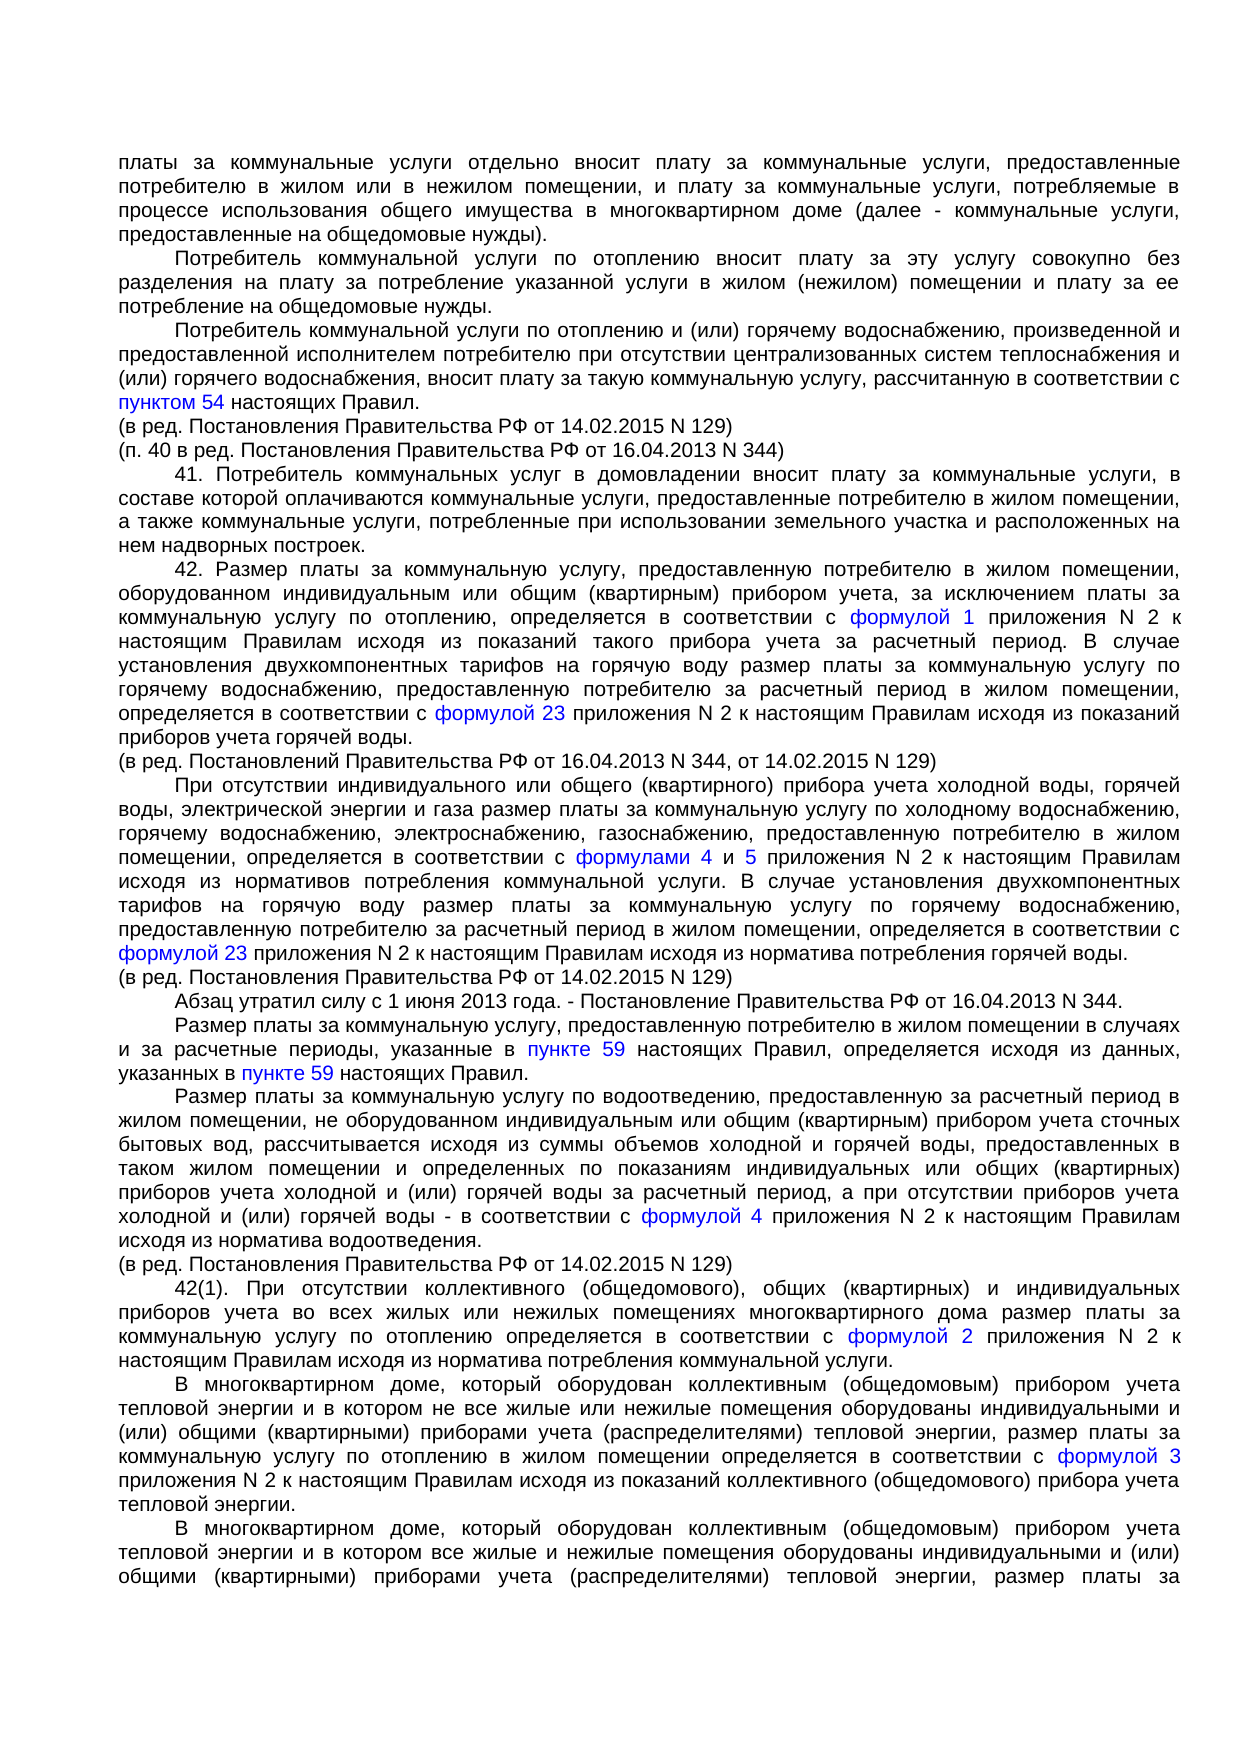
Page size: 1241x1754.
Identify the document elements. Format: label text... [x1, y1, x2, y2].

text Потребитель коммунальной услуги по отоплению и (или) горячему водоснабжению, произведенной и предоставленной исполнителем потребителю при отсутствии централизованных систем теплоснабжения и (или) горячего водоснабжения, вносит плату за такую коммунальную услугу, рассчитанную в соответствии с пунктом 54 настоящих Правил. [118, 318, 1181, 413]
text 42(1). При отсутствии коллективного (общедомового), общих (квартирных) и индивидуальных приборов учета во всех жилых или нежилых помещениях многоквартирного дома размер платы за коммунальную услугу по отоплению определяется в соответствии с формулой 2 приложения N 2 к настоящим Правилам исходя из норматива потребления коммунальной услуги. [118, 1276, 1181, 1372]
text Размер платы за коммунальную услугу, предоставленную потребителю в жилом помещении в случаях и за расчетные периоды, указанные в пункте 59 настоящих Правил, определяется исходя из данных, указанных в пункте 59 настоящих Правил. [118, 1012, 1181, 1084]
text (в ред. Постановления Правительства РФ от 14.02.2015 N 129) [118, 964, 1181, 988]
text 42. Размер платы за коммунальную услугу, предоставленную потребителю в жилом помещении, оборудованном индивидуальным или общим (квартирным) прибором учета, за исключением платы за коммунальную услугу по отоплению, определяется в соответствии с формулой 1 приложения N 2 к настоящим Правилам исходя из показаний такого прибора учета за расчетный период. В случае установления двухкомпонентных тарифов на горячую воду размер платы за коммунальную услугу по горячему водоснабжению, предоставленную потребителю за расчетный период в жилом помещении, определяется в соответствии с формулой 23 приложения N 2 к настоящим Правилам исходя из показаний приборов учета горячей воды. [118, 557, 1181, 749]
text Абзац утратил силу с 1 июня 2013 года. - Постановление Правительства РФ от 16.04.2013 N 344. [118, 988, 1181, 1012]
text Потребитель коммунальной услуги по отоплению вносит плату за эту услугу совокупно без разделения на плату за потребление указанной услуги в жилом (нежилом) помещении и плату за ее потребление на общедомовые нужды. [118, 246, 1181, 318]
text При отсутствии индивидуального или общего (квартирного) прибора учета холодной воды, горячей воды, электрической энергии и газа размер платы за коммунальную услугу по холодному водоснабжению, горячему водоснабжению, электроснабжению, газоснабжению, предоставленную потребителю в жилом помещении, определяется в соответствии с формулами 4 и 5 приложения N 2 к настоящим Правилам исходя из нормативов потребления коммунальной услуги. В случае установления двухкомпонентных тарифов на горячую воду размер платы за коммунальную услугу по горячему водоснабжению, предоставленную потребителю за расчетный период в жилом помещении, определяется в соответствии с формулой 23 приложения N 2 к настоящим Правилам исходя из норматива потребления горячей воды. [118, 773, 1181, 964]
text В многоквартирном доме, который оборудован коллективным (общедомовым) прибором учета тепловой энергии и в котором не все жилые или нежилые помещения оборудованы индивидуальными и (или) общими (квартирными) приборами учета (распределителями) тепловой энергии, размер платы за коммунальную услугу по отоплению в жилом помещении определяется в соответствии с формулой 3 приложения N 2 к настоящим Правилам исходя из показаний коллективного (общедомового) прибора учета тепловой энергии. [118, 1372, 1181, 1516]
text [118, 150, 1181, 246]
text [118, 1516, 1181, 1587]
text (в ред. Постановления Правительства РФ от 14.02.2015 N 129) [118, 413, 1181, 437]
text 41. Потребитель коммунальных услуг в домовладении вносит плату за коммунальные услуги, в составе которой оплачиваются коммунальные услуги, предоставленные потребителю в жилом помещении, а также коммунальные услуги, потребленные при использовании земельного участка и расположенных на нем надворных построек. [118, 461, 1181, 557]
text (в ред. Постановления Правительства РФ от 14.02.2015 N 129) [118, 1252, 1181, 1276]
text Размер платы за коммунальную услугу по водоотведению, предоставленную за расчетный период в жилом помещении, не оборудованном индивидуальным или общим (квартирным) прибором учета сточных бытовых вод, рассчитывается исходя из суммы объемов холодной и горячей воды, предоставленных в таком жилом помещении и определенных по показаниям индивидуальных или общих (квартирных) приборов учета холодной и (или) горячей воды за расчетный период, а при отсутствии приборов учета холодной и (или) горячей воды - в соответствии с формулой 4 приложения N 2 к настоящим Правилам исходя из норматива водоотведения. [118, 1084, 1181, 1252]
text (в ред. Постановлений Правительства РФ от 16.04.2013 N 344, от 14.02.2015 N 129) [118, 749, 1181, 773]
text (п. 40 в ред. Постановления Правительства РФ от 16.04.2013 N 344) [118, 437, 1181, 461]
